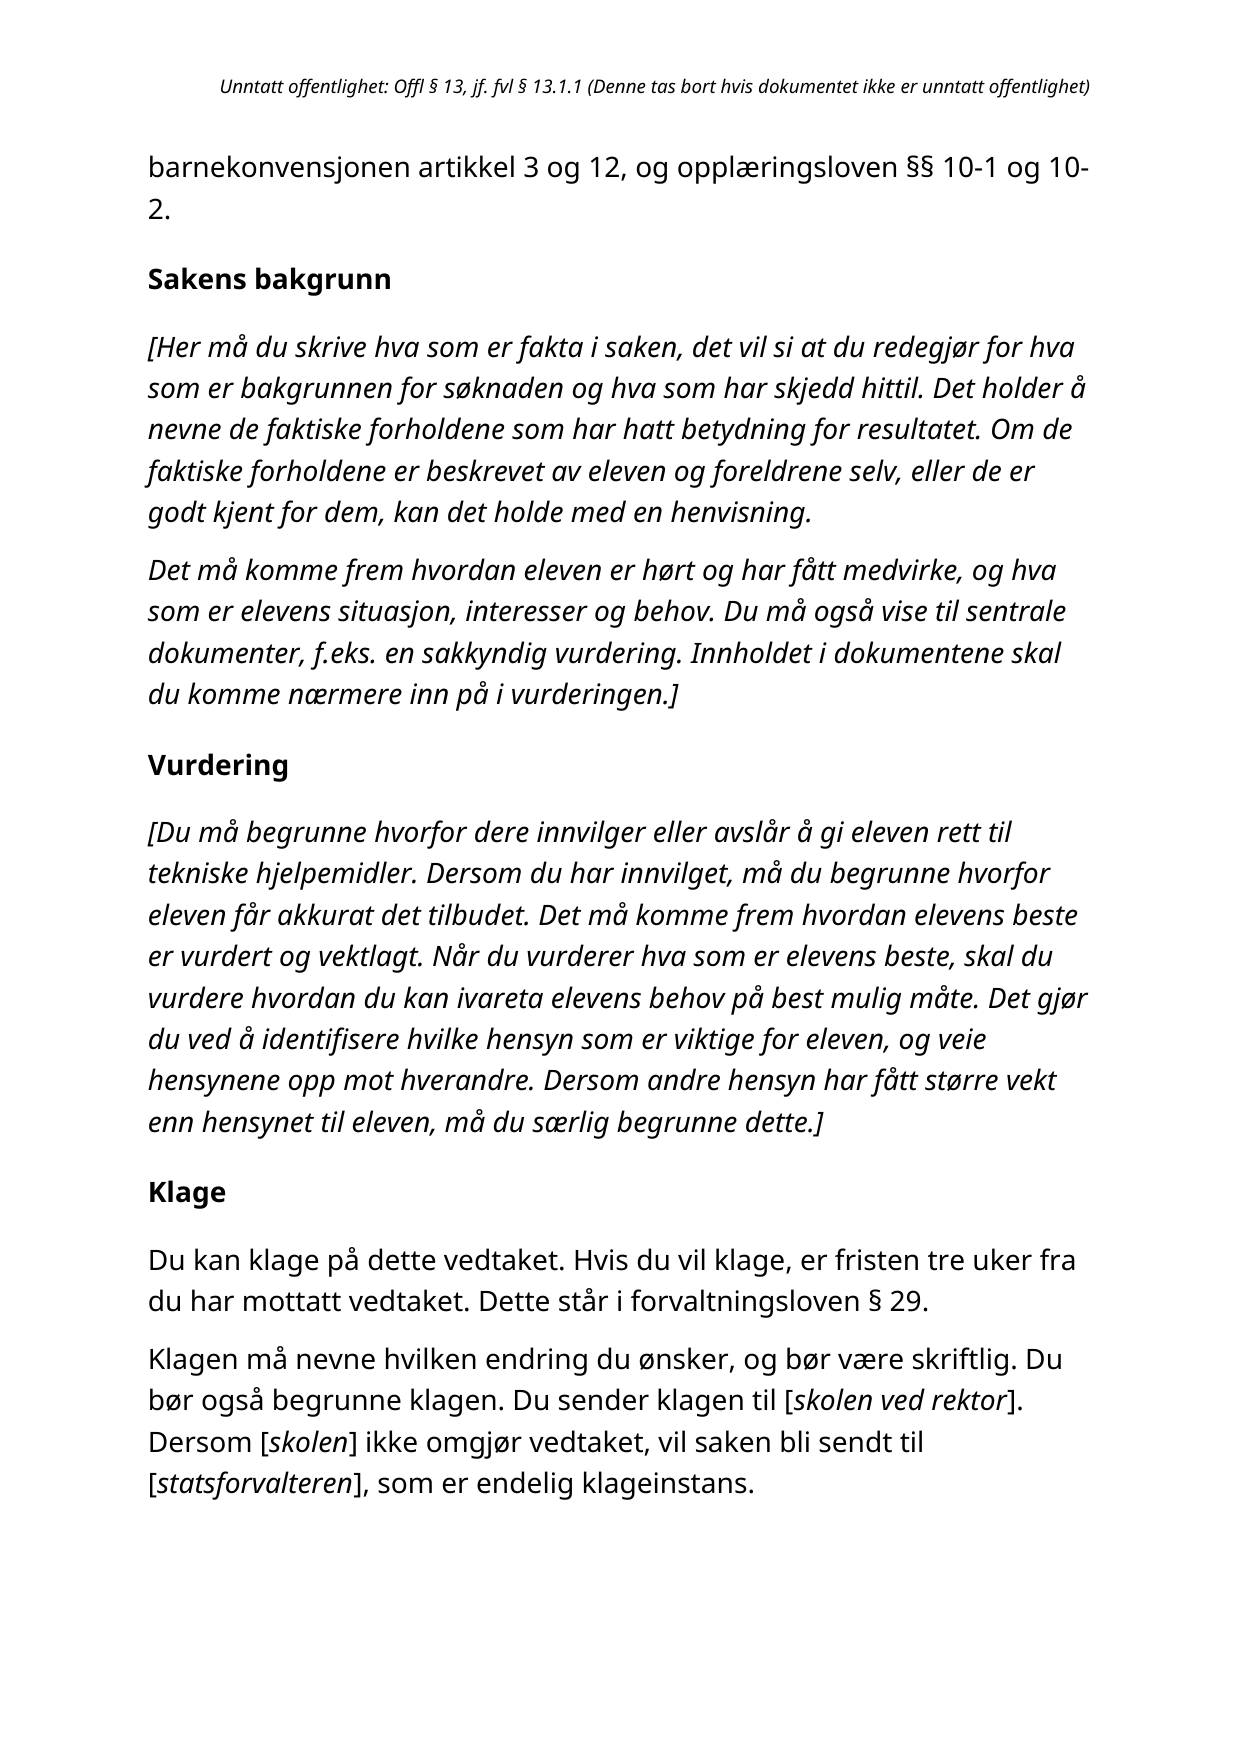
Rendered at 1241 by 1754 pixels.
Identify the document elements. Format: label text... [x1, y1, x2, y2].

text [Du må begrunne hvorfor dere innvilger eller avslår å gi eleven rett til tekniske hjelpemidler. Dersom du har innvilget, må du begrunne hvorfor eleven får akkurat det tilbudet. Det må komme frem hvordan elevens beste er vurdert og vektlagt. Når du vurderer hva som er elevens beste, skal du vurdere hvordan du kan ivareta elevens behov på best mulig måte. Det gjør du ved å identifisere hvilke hensyn som er viktige for eleven, og veie hensynene opp mot hverandre. Dersom andre hensyn har fått større vekt enn hensynet til eleven, må du særlig begrunne dette.] [148, 812, 1093, 1140]
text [148, 148, 1093, 227]
text Du kan klage på dette vedtaket. Hvis du vil klage, er fristen tre uker fra du har mottatt vedtaket. Dette står i forvaltningsloven § 29. [148, 1240, 1093, 1320]
text Klagen må nevne hvilken endring du ønsker, og bør være skriftlig. Du bør også begrunne klagen. Du sender klagen til [skolen ved rektor]. Dersom [skolen] ikke omgjør vedtaket, vil saken bli sendt til [statsforvalteren], som er endelig klageinstans. [148, 1339, 1093, 1502]
text [Her må du skrive hva som er fakta i saken, det vil si at du redegjør for hva som er bakgrunnen for søknaden og hva som har skjedd hittil. Det holder å nevne de faktiske forholdene som har hatt betydning for resultatet. Om de faktiske forholdene er beskrevet av eleven og foreldrene selv, eller de er godt kjent for dem, kan det holde med en henvisning. [148, 327, 1093, 531]
subtitle Klage [148, 1172, 1093, 1211]
text Det må komme frem hvordan eleven er hørt og har fått medvirke, og hva som er elevens situasjon, interesser og behov. Du må også vise til sentrale dokumenter, f.eks. en sakkyndig vurdering. Innholdet i dokumentene skal du komme nærmere inn på i vurderingen.] [148, 550, 1093, 713]
subtitle Vurdering [148, 745, 1093, 783]
subtitle Sakens bakgrunn [148, 259, 1093, 298]
